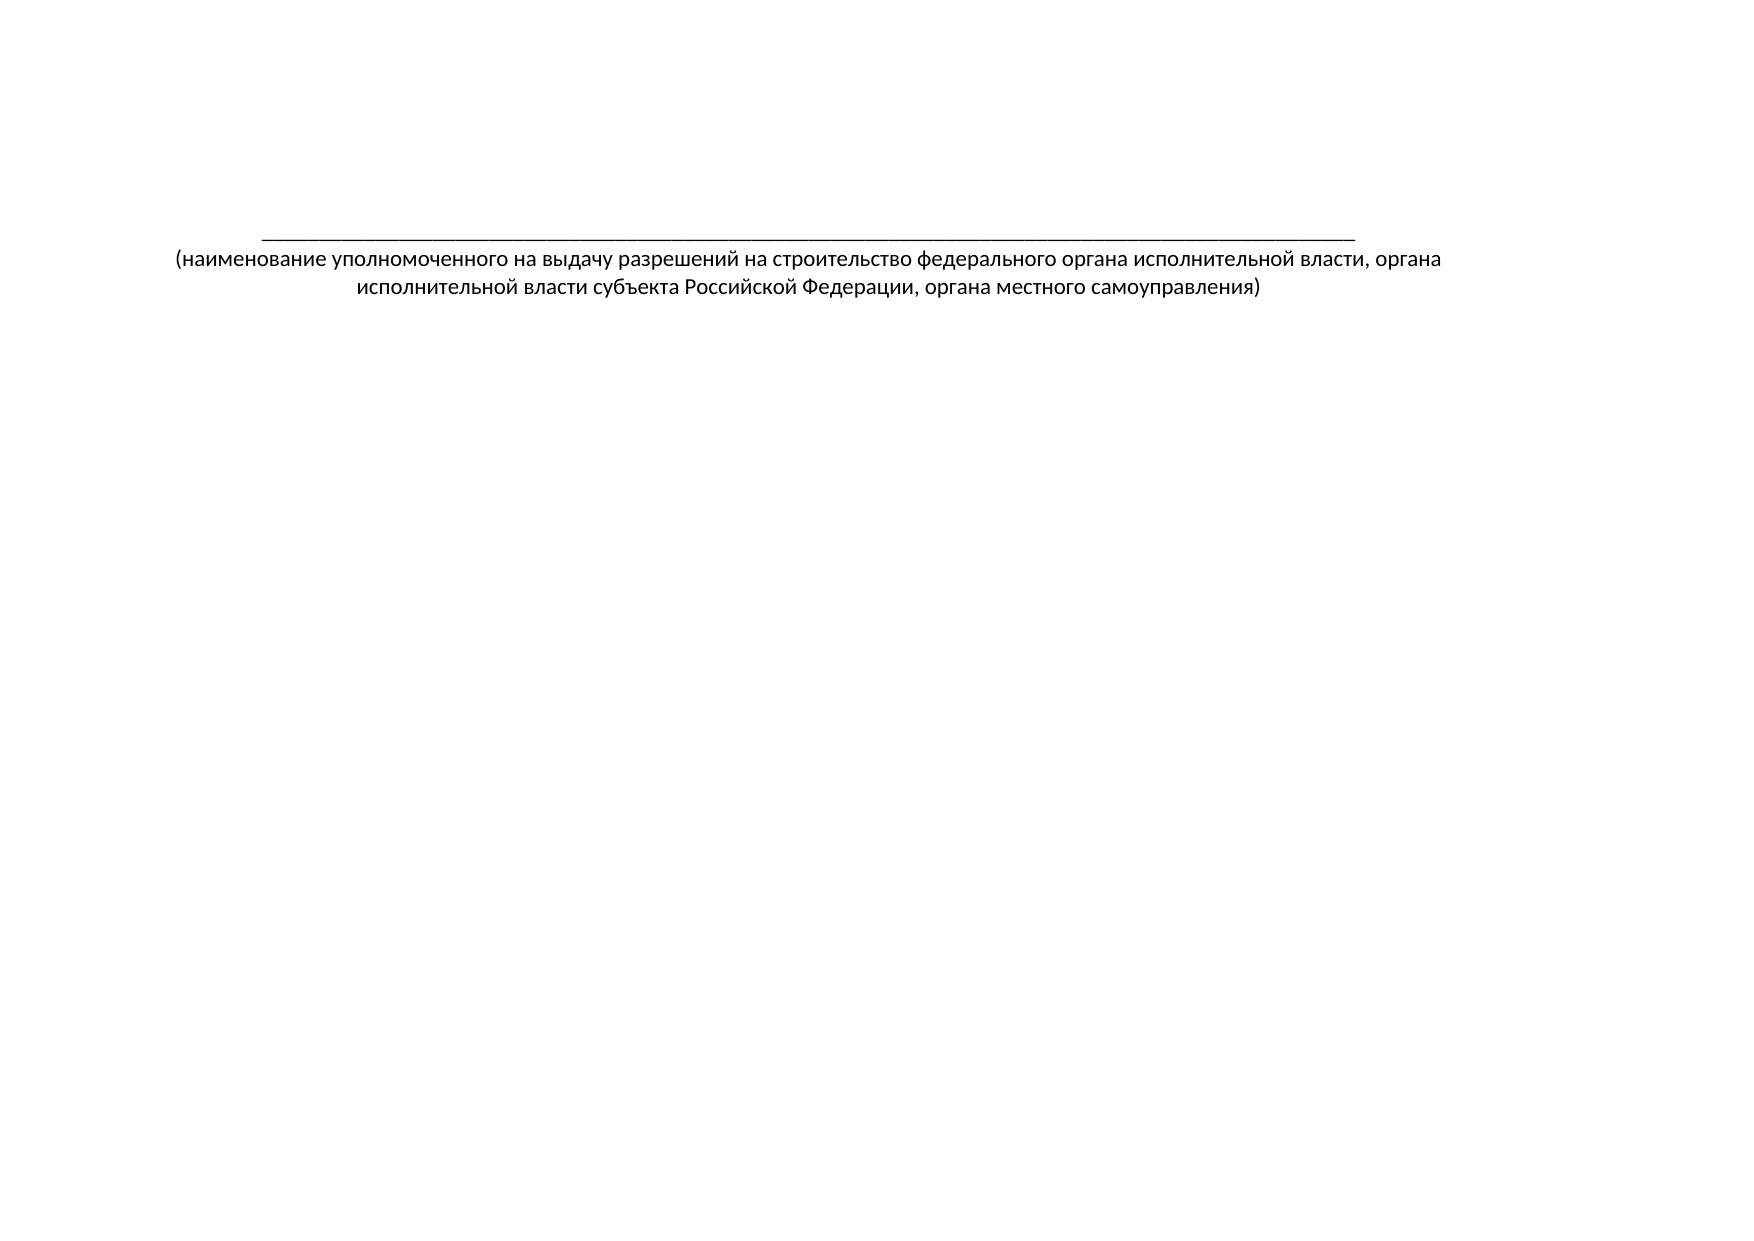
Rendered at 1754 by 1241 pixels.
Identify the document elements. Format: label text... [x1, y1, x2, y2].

table_header ________________________________________________________________________________________________ (наименование уполномоченного на выдачу разрешений на строительство федерального органа исполнительной власти, органа исполнительной власти субъекта Российской Федерации, органа местного самоуправления) [118, 205, 1500, 311]
